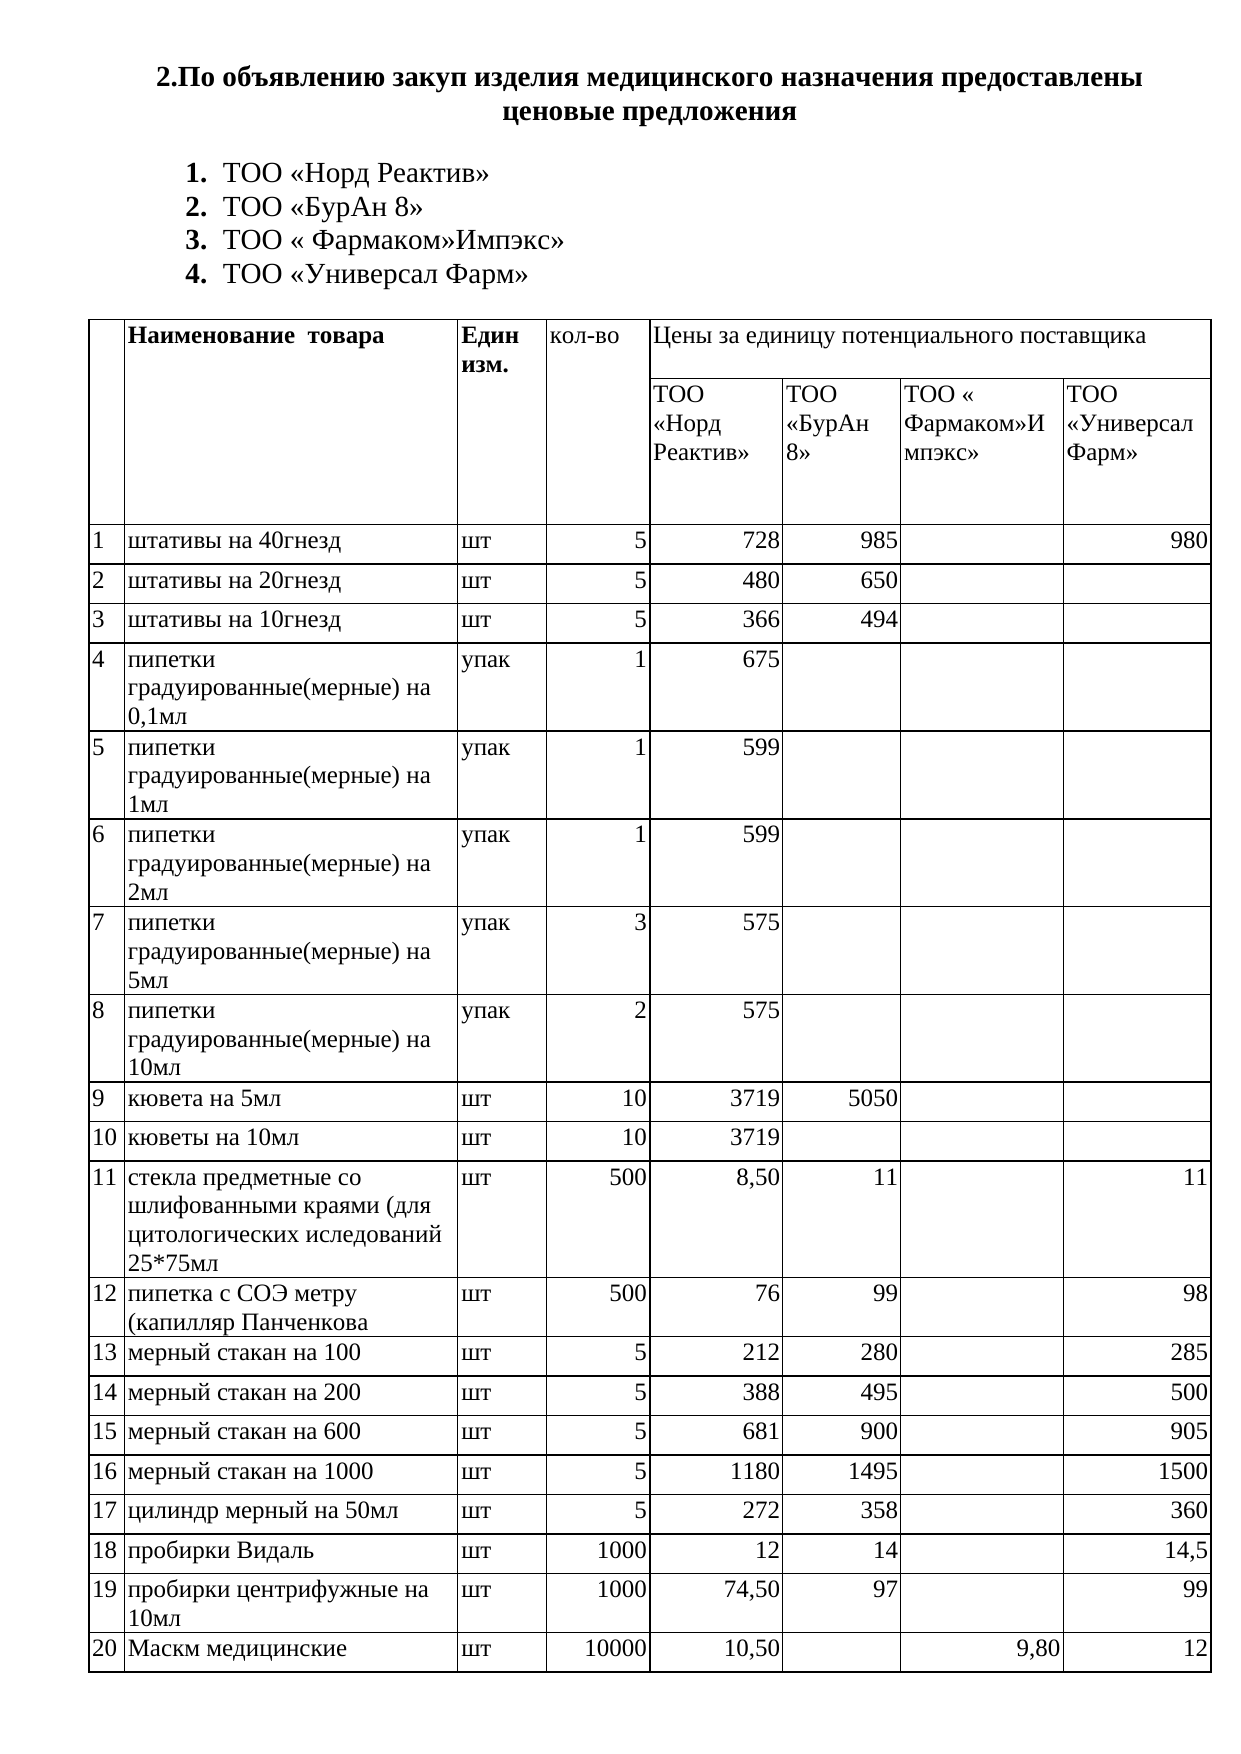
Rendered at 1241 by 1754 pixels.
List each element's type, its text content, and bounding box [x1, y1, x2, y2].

table_cell 97 [783, 1574, 900, 1632]
table_cell шт [458, 604, 546, 642]
table_cell [901, 1456, 1063, 1494]
table_cell ТОО «БурАн 8» [783, 379, 900, 524]
table_cell [901, 1377, 1063, 1415]
table_cell 1 [547, 732, 649, 818]
table_cell 14,5 [1064, 1535, 1210, 1573]
table_cell 11 [1064, 1162, 1210, 1277]
table_cell кювета на 5мл [125, 1083, 457, 1121]
table_cell 8 [90, 995, 124, 1081]
table_cell [783, 644, 900, 730]
table_cell шт [458, 1416, 546, 1454]
table_cell 6 [90, 820, 124, 906]
table_cell 10 [90, 1122, 124, 1160]
table_cell 3 [90, 604, 124, 642]
table_cell 1 [90, 525, 124, 563]
table_cell 18 [90, 1535, 124, 1573]
table_cell 17 [90, 1495, 124, 1533]
table_cell 681 [651, 1416, 782, 1454]
table_cell штативы на 10гнезд [125, 604, 457, 642]
list ТОО « Фармаком»Импэкс» [185, 222, 1152, 256]
table_cell ТОО «Норд Реактив» [651, 379, 782, 524]
table_cell [901, 1495, 1063, 1533]
table_cell 5 [547, 1377, 649, 1415]
table_cell [901, 1535, 1063, 1573]
table_cell [783, 1633, 900, 1671]
table_cell упак [458, 907, 546, 993]
table_cell упак [458, 995, 546, 1081]
table_cell 5 [90, 732, 124, 818]
table_cell мерный стакан на 200 [125, 1377, 457, 1415]
table_cell [783, 1122, 900, 1160]
table_cell шт [458, 1535, 546, 1573]
table_cell 272 [651, 1495, 782, 1533]
table_cell 19 [90, 1574, 124, 1632]
table_header [90, 320, 124, 524]
table_cell [901, 565, 1063, 603]
table_cell 212 [651, 1337, 782, 1375]
table_cell [901, 1574, 1063, 1632]
table_cell 5 [547, 1456, 649, 1494]
table_cell [783, 995, 900, 1081]
table_cell 985 [783, 525, 900, 563]
table_cell 494 [783, 604, 900, 642]
table_cell 1000 [547, 1574, 649, 1632]
table_cell пробирки центрифужные на 10мл [125, 1574, 457, 1632]
table_cell [783, 732, 900, 818]
table_cell шт [458, 1083, 546, 1121]
table_cell 9 [90, 1083, 124, 1121]
table_cell 388 [651, 1377, 782, 1415]
table_cell 11 [90, 1162, 124, 1277]
table_cell 500 [547, 1278, 649, 1336]
table_cell 495 [783, 1377, 900, 1415]
table_cell шт [458, 1495, 546, 1533]
table_cell цилиндр мерный на 50мл [125, 1495, 457, 1533]
text 2.По объявлению закуп изделия медицинского назначения предоставлены ценовые предложения [148, 59, 1152, 126]
table_cell 13 [90, 1337, 124, 1375]
table_cell 675 [651, 644, 782, 730]
table_cell 728 [651, 525, 782, 563]
table_cell 3719 [651, 1083, 782, 1121]
table_cell пипетки градуированные(мерные) на 10мл [125, 995, 457, 1081]
table_cell мерный стакан на 600 [125, 1416, 457, 1454]
table_header Цены за единицу потенциального поставщика [651, 320, 1210, 378]
table_cell [901, 1162, 1063, 1277]
table_header Наименование товара [125, 320, 457, 524]
table_cell шт [458, 1456, 546, 1494]
table_cell [901, 732, 1063, 818]
table_cell [1064, 604, 1210, 642]
table_cell 99 [783, 1278, 900, 1336]
table_cell 900 [783, 1416, 900, 1454]
table_cell [901, 604, 1063, 642]
table_cell шт [458, 1633, 546, 1671]
table_cell 480 [651, 565, 782, 603]
table_cell 9,80 [901, 1633, 1063, 1671]
table_cell штативы на 20гнезд [125, 565, 457, 603]
table_cell 14 [90, 1377, 124, 1415]
table_cell [1064, 995, 1210, 1081]
table_cell 2 [90, 565, 124, 603]
table_cell 5 [547, 565, 649, 603]
table_cell [1064, 1122, 1210, 1160]
table_cell 1 [547, 820, 649, 906]
table_cell ТОО « Фармаком»Импэкс» [901, 379, 1063, 524]
table_cell 74,50 [651, 1574, 782, 1632]
table_cell 500 [547, 1162, 649, 1277]
table_cell 5 [547, 1495, 649, 1533]
table_cell 99 [1064, 1574, 1210, 1632]
table_cell 358 [783, 1495, 900, 1533]
table_cell штативы на 40гнезд [125, 525, 457, 563]
table_cell пипетки градуированные(мерные) на 1мл [125, 732, 457, 818]
table_cell [901, 644, 1063, 730]
table_cell 285 [1064, 1337, 1210, 1375]
table_cell 12 [1064, 1633, 1210, 1671]
list ТОО «БурАн 8» [185, 189, 1152, 222]
table_header Един изм. [458, 320, 546, 524]
table_cell [901, 1416, 1063, 1454]
table_cell 11 [783, 1162, 900, 1277]
table_cell 7 [90, 907, 124, 993]
table_cell 15 [90, 1416, 124, 1454]
table_cell пипетки градуированные(мерные) на 2мл [125, 820, 457, 906]
table_cell 76 [651, 1278, 782, 1336]
table_cell [901, 995, 1063, 1081]
list ТОО «Универсал Фарм» [185, 256, 1152, 289]
table_cell [901, 1122, 1063, 1160]
table_cell 280 [783, 1337, 900, 1375]
table_cell 599 [651, 732, 782, 818]
table_cell 1180 [651, 1456, 782, 1494]
table_cell мерный стакан на 1000 [125, 1456, 457, 1494]
table_cell 16 [90, 1456, 124, 1494]
table_cell шт [458, 1574, 546, 1632]
table_cell 5 [547, 525, 649, 563]
table_cell [1064, 644, 1210, 730]
table_cell упак [458, 732, 546, 818]
table_header кол-во [547, 320, 649, 524]
table_cell 500 [1064, 1377, 1210, 1415]
table_cell 650 [783, 565, 900, 603]
table_cell 575 [651, 995, 782, 1081]
table_cell 5 [547, 1416, 649, 1454]
table_cell стекла предметные со шлифованными краями (для цитологических иследований 25*75мл [125, 1162, 457, 1277]
table_cell шт [458, 1278, 546, 1336]
table_cell [901, 525, 1063, 563]
table_cell [783, 820, 900, 906]
list ТОО «Норд Реактив» [185, 155, 1122, 189]
table_cell 366 [651, 604, 782, 642]
table_cell [901, 1278, 1063, 1336]
table_cell 10 [547, 1122, 649, 1160]
table_cell [1064, 732, 1210, 818]
table_cell ТОО «Универсал Фарм» [1064, 379, 1210, 524]
table_cell 360 [1064, 1495, 1210, 1533]
table_cell шт [458, 1337, 546, 1375]
table_cell шт [458, 565, 546, 603]
table_cell 599 [651, 820, 782, 906]
table_cell 14 [783, 1535, 900, 1573]
table_cell шт [458, 1162, 546, 1277]
table_cell [1064, 565, 1210, 603]
table_cell 575 [651, 907, 782, 993]
table_cell 905 [1064, 1416, 1210, 1454]
table_cell 12 [90, 1278, 124, 1336]
table_cell мерный стакан на 100 [125, 1337, 457, 1375]
table_cell 1500 [1064, 1456, 1210, 1494]
table_cell 4 [90, 644, 124, 730]
table_cell пробирки Видаль [125, 1535, 457, 1573]
table_cell 980 [1064, 525, 1210, 563]
table_cell [901, 1337, 1063, 1375]
table_cell упак [458, 820, 546, 906]
table_cell 8,50 [651, 1162, 782, 1277]
table_cell 10 [547, 1083, 649, 1121]
table_cell 1495 [783, 1456, 900, 1494]
table_cell [1064, 820, 1210, 906]
table_cell 2 [547, 995, 649, 1081]
table_cell пипетка с СОЭ метру (капилляр Панченкова [125, 1278, 457, 1336]
table_cell [901, 1083, 1063, 1121]
table_cell шт [458, 525, 546, 563]
table_cell пипетки градуированные(мерные) на 0,1мл [125, 644, 457, 730]
table_cell 98 [1064, 1278, 1210, 1336]
table_cell шт [458, 1377, 546, 1415]
table_cell [1064, 1083, 1210, 1121]
table_cell 1 [547, 644, 649, 730]
table_cell [1064, 907, 1210, 993]
table_cell упак [458, 644, 546, 730]
table_cell 12 [651, 1535, 782, 1573]
table_cell 5 [547, 604, 649, 642]
table_cell 3 [547, 907, 649, 993]
table_cell 10,50 [651, 1633, 782, 1671]
table_cell [901, 820, 1063, 906]
table_cell [783, 907, 900, 993]
table_cell 3719 [651, 1122, 782, 1160]
table_cell 5 [547, 1337, 649, 1375]
table_cell 10000 [547, 1633, 649, 1671]
table_cell 20 [90, 1633, 124, 1671]
table_cell [901, 907, 1063, 993]
table_cell 5050 [783, 1083, 900, 1121]
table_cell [125, 1633, 457, 1671]
table_cell шт [458, 1122, 546, 1160]
table_cell кюветы на 10мл [125, 1122, 457, 1160]
table_cell 1000 [547, 1535, 649, 1573]
table_cell пипетки градуированные(мерные) на 5мл [125, 907, 457, 993]
